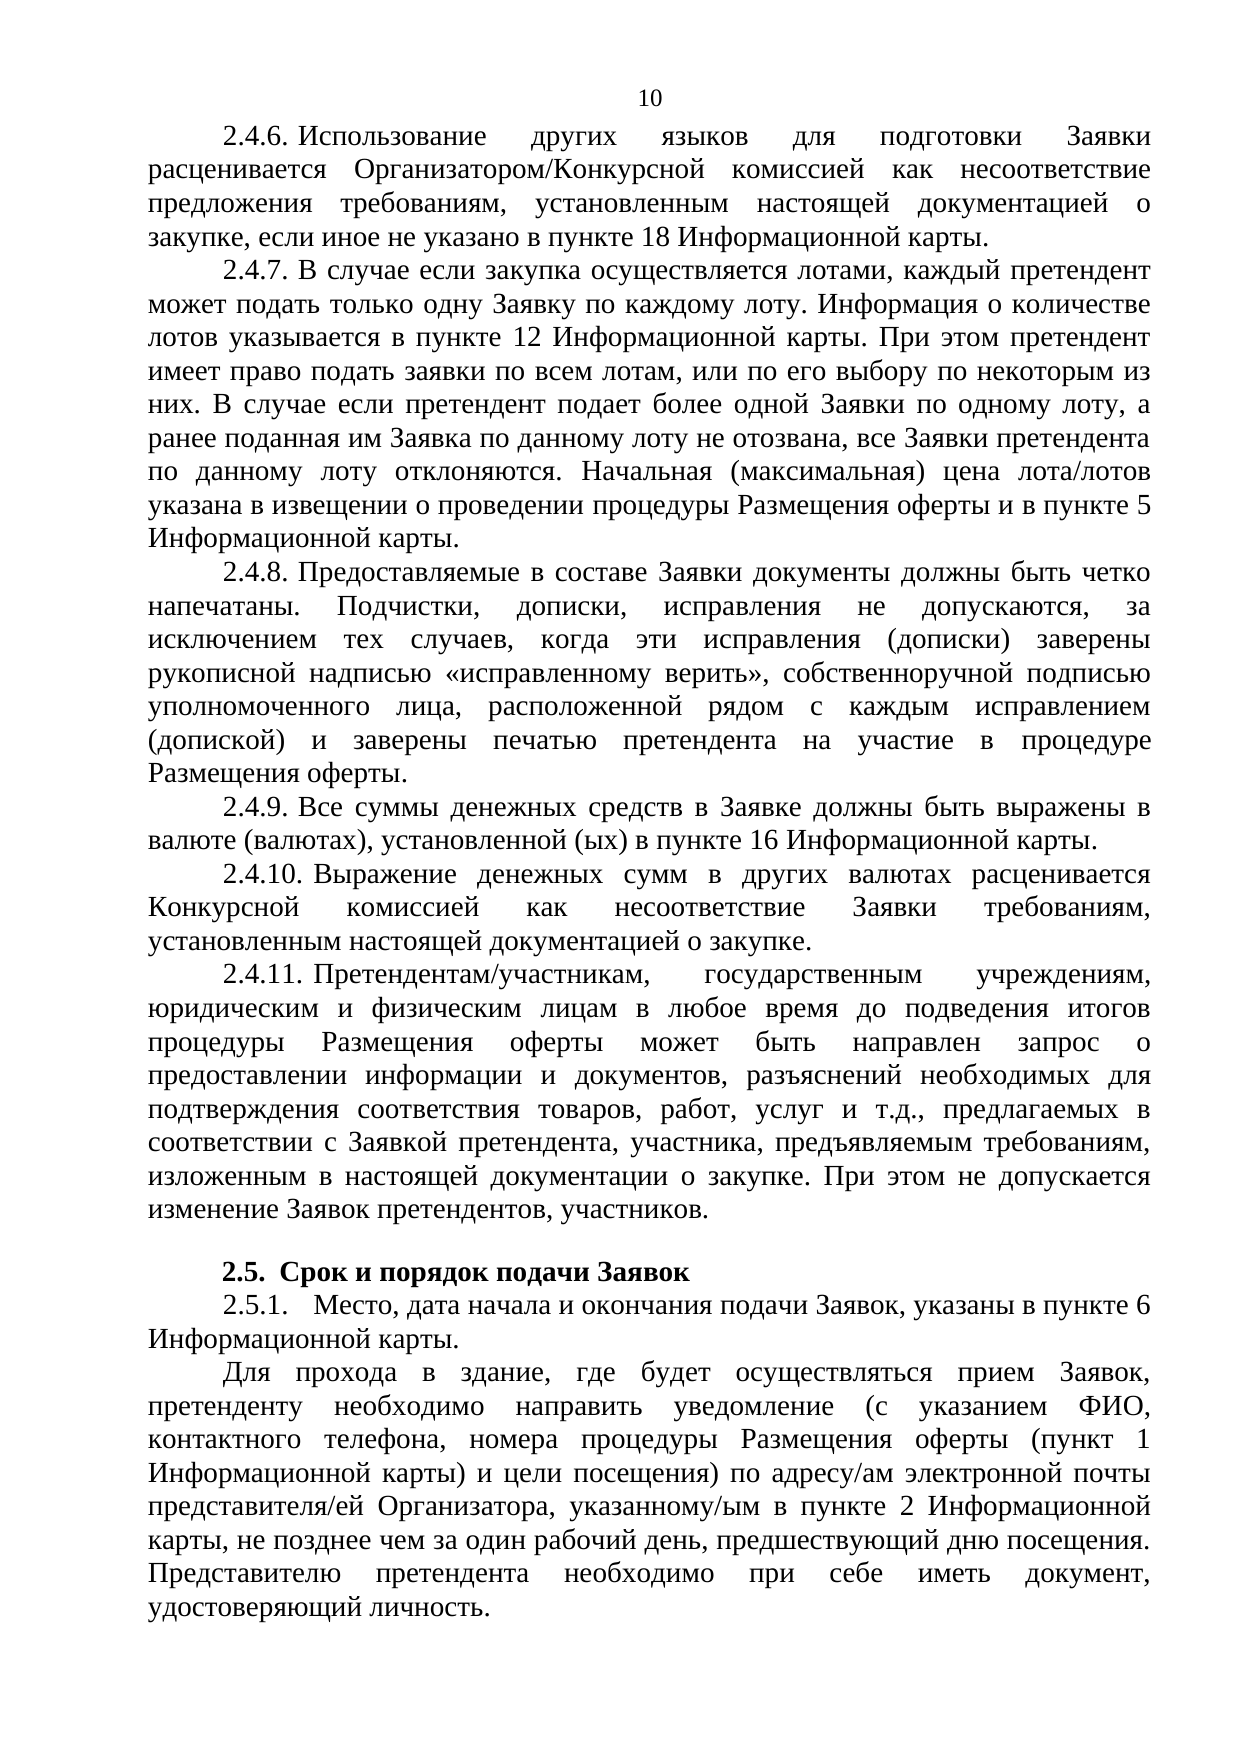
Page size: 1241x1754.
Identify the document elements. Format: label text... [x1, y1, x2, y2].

list Претендентам/участникам, государственным учреждениям, юридическим и физическим лицам в любое время до подведения итогов процедуры Размещения оферты может быть направлен запрос о предоставлении информации и документов, разъяснений необходимых для подтверждения соответствия товаров, работ, услуг и т.д., предлагаемых в соответствии с Заявкой претендента, участника, предъявляемым требованиям, изложенным в настоящей документации о закупке. При этом не допускается изменение Заявок претендентов, участников. [148, 957, 1152, 1225]
subtitle Срок и порядок подачи Заявок [148, 1254, 1152, 1287]
list Все суммы денежных средств в Заявке должны быть выражены в валюте (валютах), установленной (ых) в пункте 16 Информационной карты. [148, 789, 1152, 856]
list Место, дата начала и окончания подачи Заявок, указаны в пункте 6 Информационной карты. [148, 1287, 1152, 1354]
list Предоставляемые в составе Заявки документы должны быть четко напечатаны. Подчистки, дописки, исправления не допускаются, за исключением тех случаев, когда эти исправления (дописки) заверены рукописной надписью «исправленному верить», собственноручной подписью уполномоченного лица, расположенной рядом с каждым исправлением (допиской) и заверены печатью претендента на участие в процедуре Размещения оферты. [148, 554, 1152, 789]
list Использование других языков для подготовки Заявки расценивается Организатором/Конкурсной комиссией как несоответствие предложения требованиям, установленным настоящей документацией о закупке, если иное не указано в пункте 18 Информационной карты. [148, 118, 1152, 252]
text Для прохода в здание, где будет осуществляться прием Заявок, претенденту необходимо направить уведомление (с указанием ФИО, контактного телефона, номера процедуры Размещения оферты (пункт 1 Информационной карты) и цели посещения) по адресу/ам электронной почты представителя/ей Организатора, указанному/ым в пункте 2 Информационной карты, не позднее чем за один рабочий день, предшествующий дню посещения. Представителю претендента необходимо при себе иметь документ, удостоверяющий личность. [148, 1354, 1152, 1623]
list Выражение денежных сумм в других валютах расценивается Конкурсной комиссией как несоответствие Заявки требованиям, установленным настоящей документацией о закупке. [148, 856, 1152, 957]
list В случае если закупка осуществляется лотами, каждый претендент может подать только одну Заявку по каждому лоту. Информация о количестве лотов указывается в пункте 12 Информационной карты. При этом претендент имеет право подать заявки по всем лотам, или по его выбору по некоторым из них. В случае если претендент подает более одной Заявки по одному лоту, а ранее поданная им Заявка по данному лоту не отозвана, все Заявки претендента по данному лоту отклоняются. Начальная (максимальная) цена лота/лотов указана в извещении о проведении процедуры Размещения оферты и в пункте 5 Информационной карты. [148, 252, 1152, 554]
